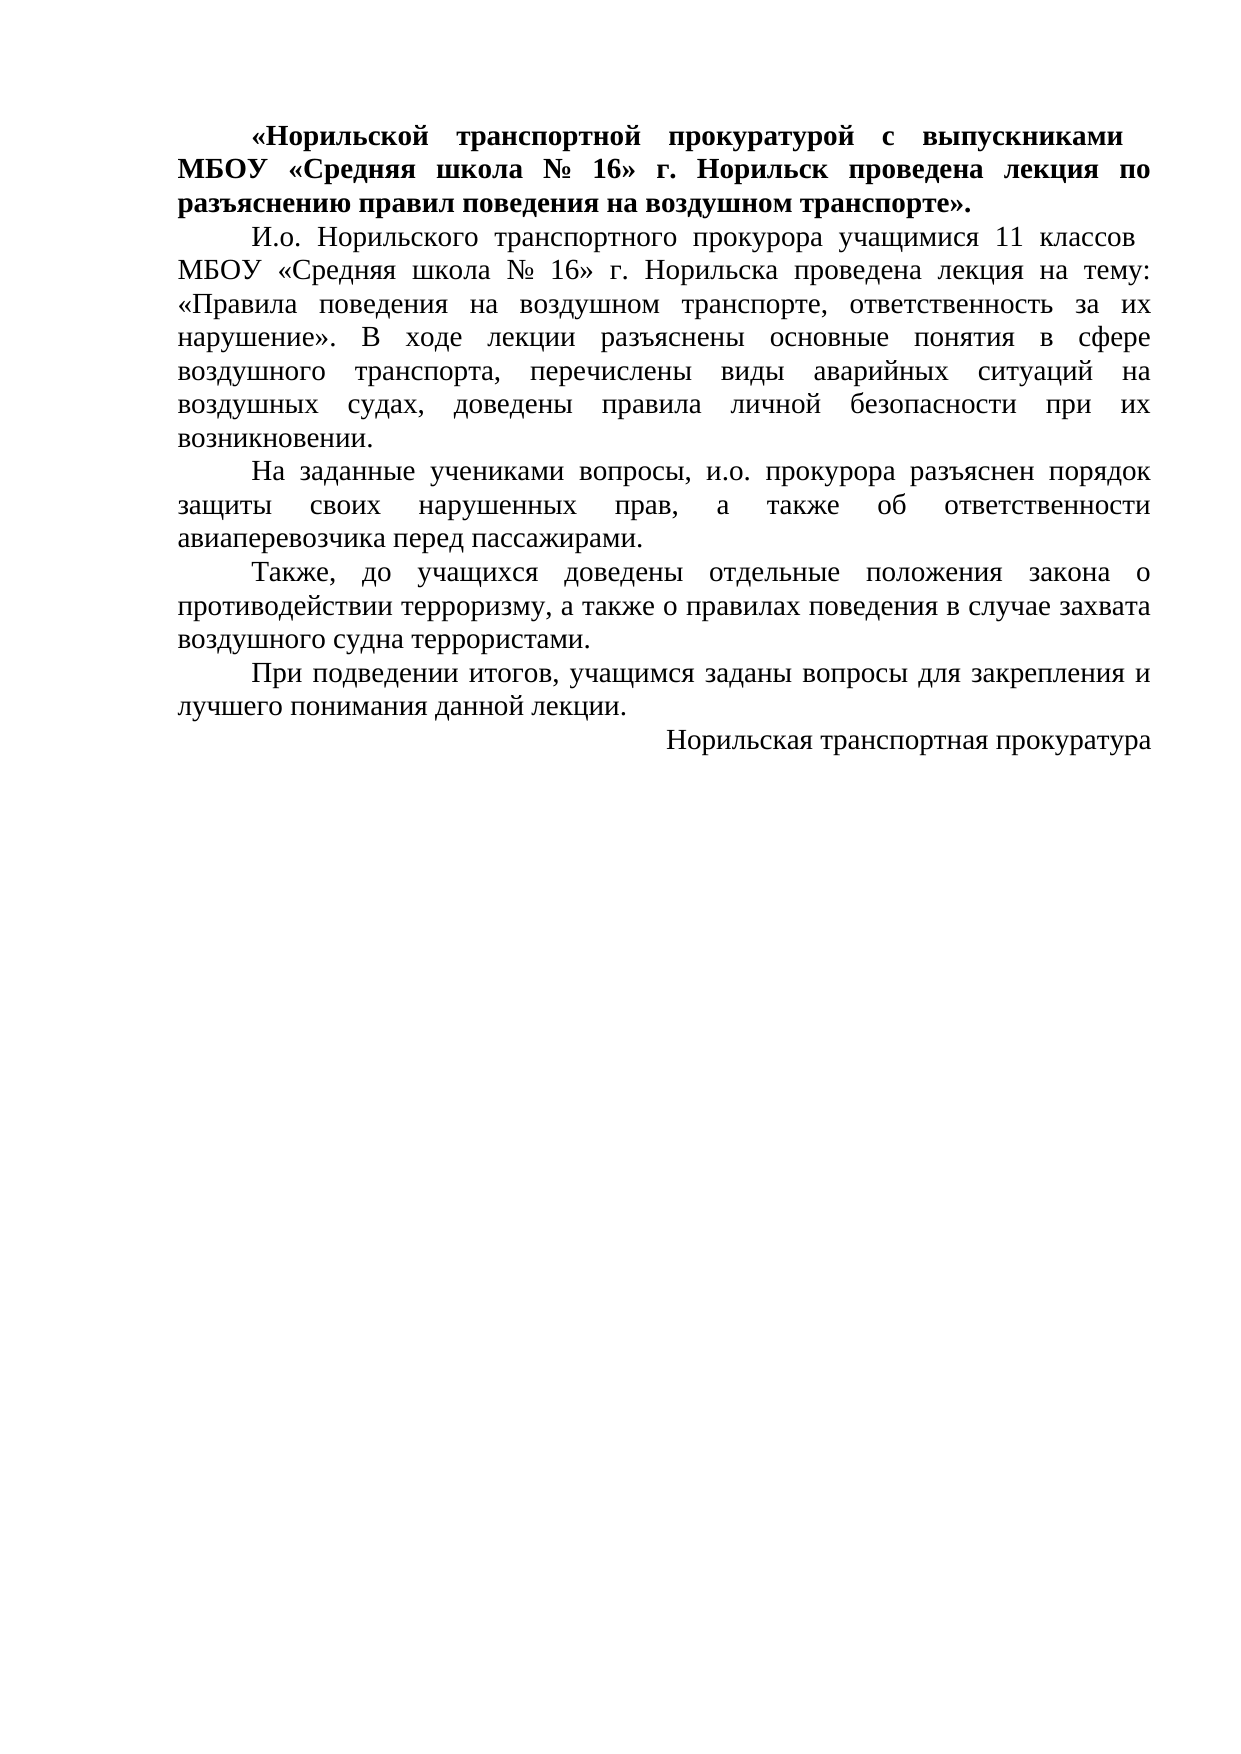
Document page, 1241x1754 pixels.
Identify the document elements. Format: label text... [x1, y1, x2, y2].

text При подведении итогов, учащимся заданы вопросы для закрепления и лучшего понимания данной лекции. [177, 655, 1152, 722]
text И.о. Норильского транспортного прокурора учащимися 11 классов МБОУ «Средняя школа № 16» г. Норильска проведена лекция на тему: «Правила поведения на воздушном транспорте, ответственность за их нарушение». В ходе лекции разъяснены основные понятия в сфере воздушного транспорта, перечислены виды аварийных ситуаций на воздушных судах, доведены правила личной безопасности при их возникновении. [177, 219, 1152, 453]
text «Норильской транспортной прокуратурой с выпускниками МБОУ «Средняя школа № 16» г. Норильск проведена лекция по разъяснению правил поведения на воздушном транспорте». [177, 118, 1152, 219]
text Также, до учащихся доведены отдельные положения закона о противодействии терроризму, а также о правилах поведения в случае захвата воздушного судна террористами. [177, 554, 1152, 655]
text На заданные учениками вопросы, и.о. прокурора разъяснен порядок защиты своих нарушенных прав, а также об ответственности авиаперевозчика перед пассажирами. [177, 453, 1152, 554]
text Норильская транспортная прокуратура [177, 722, 1152, 755]
